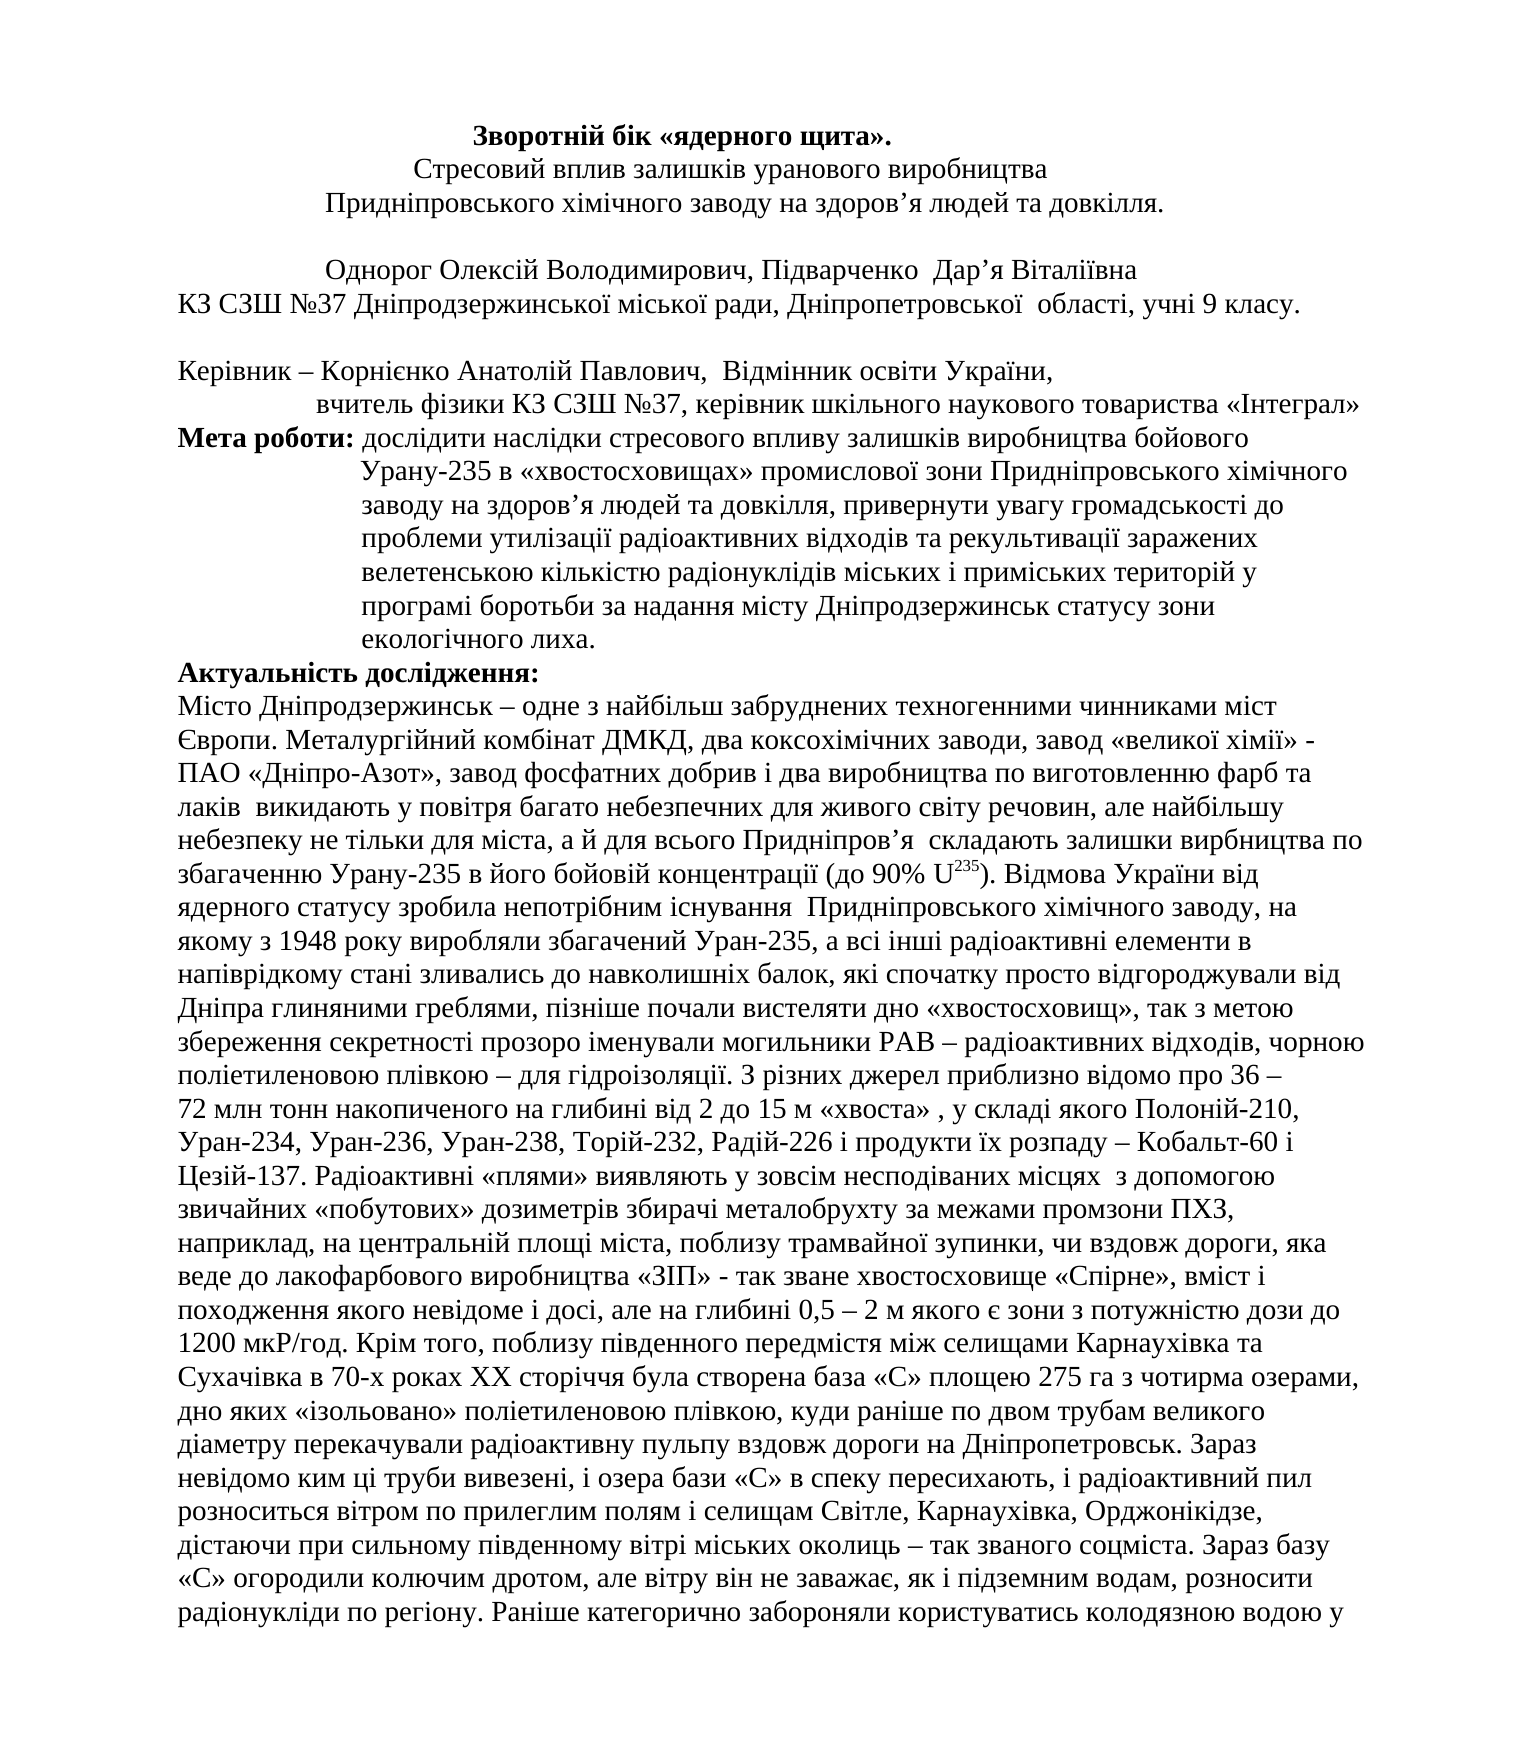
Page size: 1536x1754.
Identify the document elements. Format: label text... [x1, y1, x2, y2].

text КЗ СЗШ №37 Дніпродзержинської міської ради, Дніпропетровської області, учні 9 класу. [177, 286, 1373, 319]
text Актуальність дослідження: [177, 655, 1373, 688]
text заводу на здоров’я людей та довкілля, привернути увагу громадськості до [325, 487, 1373, 521]
text Мета роботи: дослідити наслідки стресового впливу залишків виробництва бойового [177, 420, 1373, 453]
text Однорог Олексій Володимирович, Підварченко Дар’я Віталіївна [177, 252, 1373, 286]
text Уран-234, Уран-236, Уран-238, Торій-232, Радій-226 і продукти їх розпаду – Кобальт-60 і Цезій-137. Радіоактивні «плями» виявляють у зовсім несподіваних місцях з допомогою звичайних «побутових» дозиметрів збирачі металобрухту за межами промзони ПХЗ, наприклад, на центральній площі міста, поблизу трамвайної зупинки, чи вздовж дороги, яка веде до лакофарбового виробництва «ЗІП» - так зване хвостосховище «Спірне», вміст і походження якого невідоме і досі, але на глибині 0,5 – 2 м якого є зони з потужністю дози до [177, 1124, 1373, 1326]
text Придніпровського хімічного заводу на здоров’я людей та довкілля. [325, 185, 1373, 219]
text Дніпра глиняними греблями, пізніше почали вистеляти дно «хвостосховищ», так з метою збереження секретності прозоро іменували могильники РАВ – радіоактивних відходів, чорною поліетиленовою плівкою – для гідроізоляції. З різних джерел приблизно відомо про 36 – [177, 990, 1373, 1091]
text 72 млн тонн накопиченого на глибині від 2 до 15 м «хвоста» , у складі якого Полоній-210, [177, 1091, 1373, 1124]
text програмі боротьби за надання місту Дніпродзержинськ статусу зони [325, 588, 1373, 621]
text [177, 1326, 1373, 1627]
text вчитель фізики КЗ СЗШ №37, керівник шкільного наукового товариства «Інтеграл» [177, 386, 1373, 420]
text екологічного лиха. [325, 621, 1373, 655]
text Урану-235 в «хвостосховищах» промислової зони Придніпровського хімічного [177, 453, 1373, 487]
text Керівник – Корнієнко Анатолій Павлович, Відмінник освіти України, [177, 353, 1373, 386]
text Стресовий вплив залишків уранового виробництва [177, 152, 1373, 185]
text Місто Дніпродзержинськ – одне з найбільш забруднених техногенними чинниками міст Європи. Металургійний комбінат ДМКД, два коксохімічних заводи, завод «великої хімії» - ПАО «Дніпро-Азот», завод фосфатних добрив і два виробництва по виготовленню фарб та лаків викидають у повітря багато небезпечних для живого світу речовин, але найбільшу небезпеку не тільки для міста, а й для всього Придніпров’я складають залишки вирбництва по збагаченню Урану-235 в його бойовій концентрації (до 90% U235). Відмова України від ядерного статусу зробила непотрібним існування Придніпровського хімічного заводу, на якому з 1948 року виробляли збагачений Уран-235, а всі інші радіоактивні елементи в напіврідкому стані зливались до навколишніх балок, які спочатку просто відгороджували від [177, 688, 1373, 990]
text Зворотній бік «ядерного щита». [177, 118, 1373, 152]
text проблеми утилізації радіоактивних відходів та рекультивації заражених [325, 521, 1373, 554]
text велетенською кількістю радіонуклідів міських і приміських територій у [325, 554, 1373, 588]
